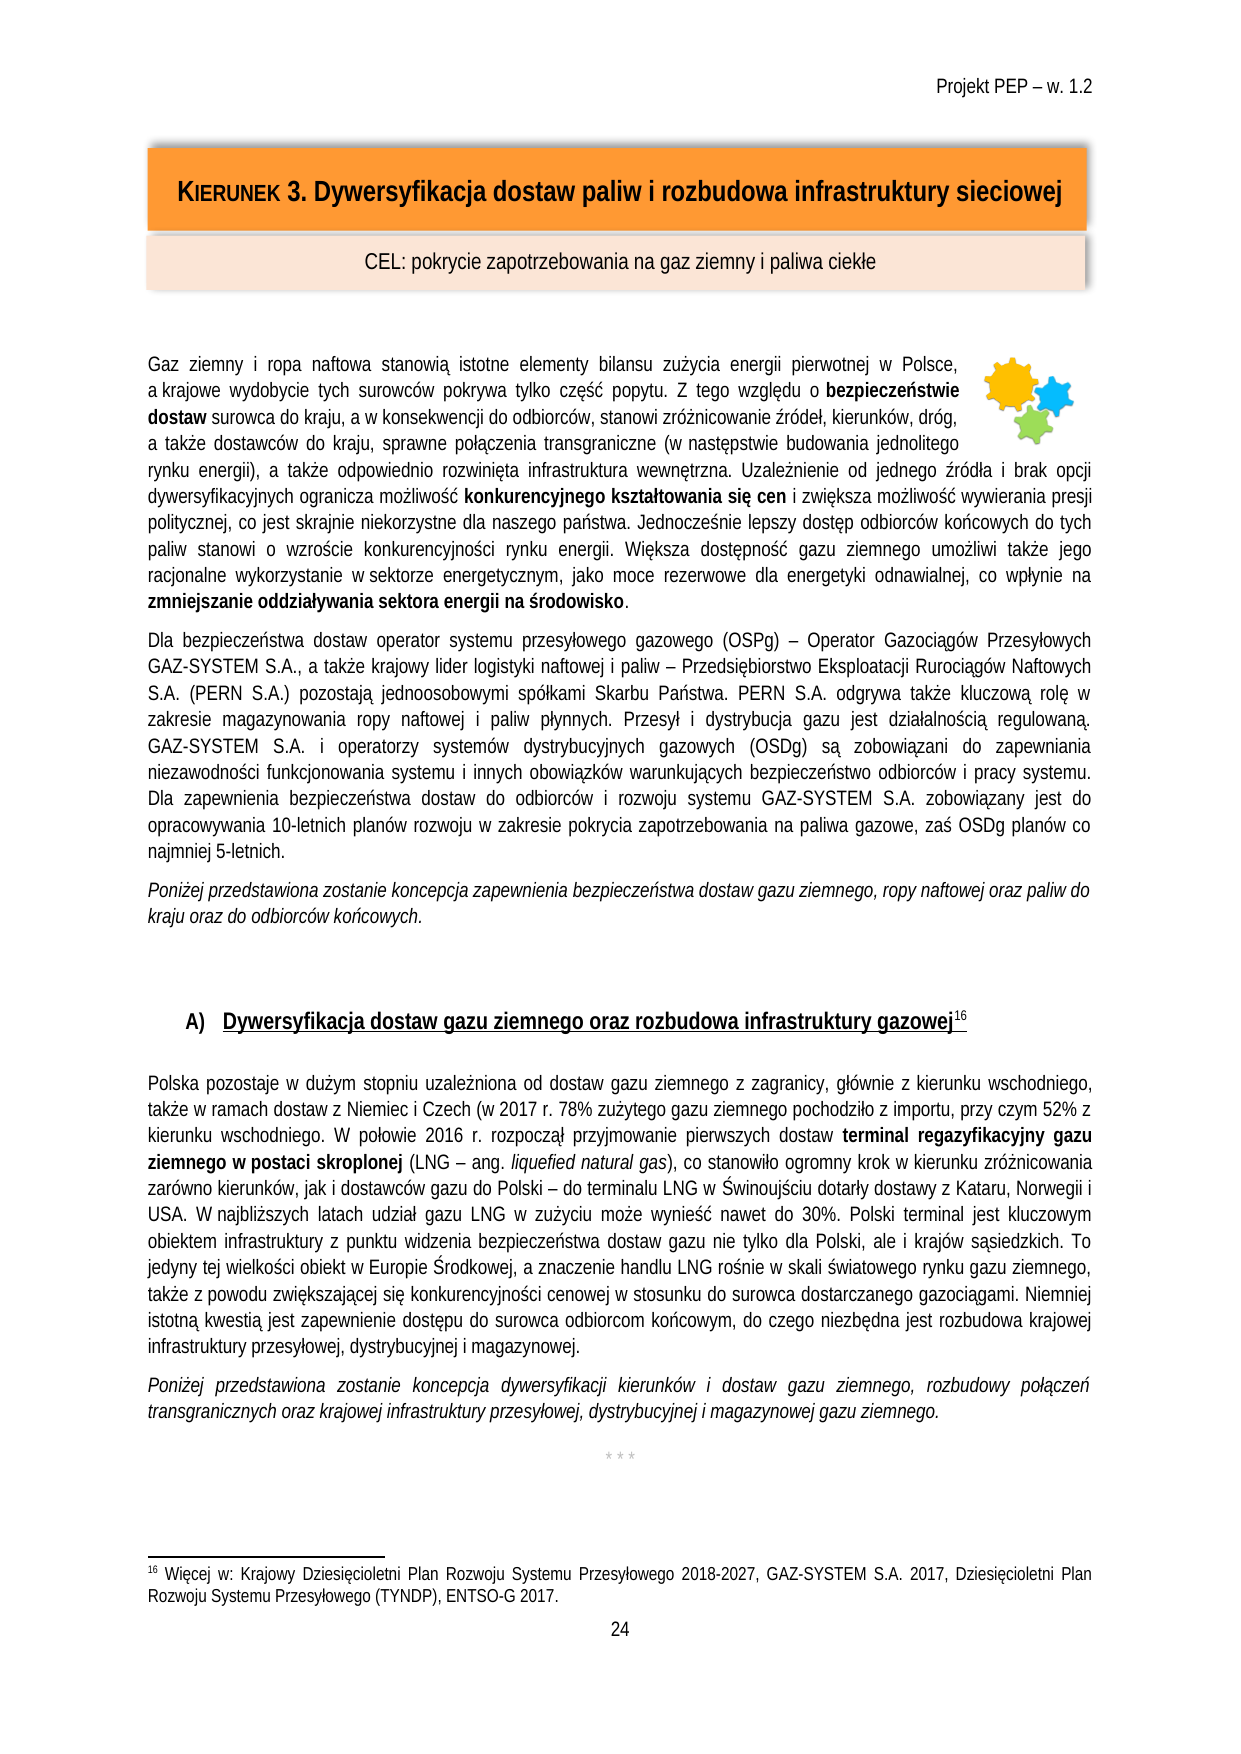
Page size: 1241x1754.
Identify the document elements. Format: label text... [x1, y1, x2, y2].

text Poniżej przedstawiona zostanie koncepcja dywersyfikacji kierunków i dostaw gazu ziemnego, rozbudowy połączeń transgranicznych oraz krajowej infrastruktury przesyłowej, dystrybucyjnej i magazynowej gazu ziemnego. [148, 1373, 1093, 1423]
text Gaz ziemny i ropa naftowa stanowią istotne elementy bilansu zużycia energii pierwotnej w Polsce, a krajowe wydobycie tych surowców pokrywa tylko część popytu. Z tego względu o bezpieczeństwie dostaw surowca do kraju, a w konsekwencji do odbiorców, stanowi zróżnicowanie źródeł, kierunków, dróg, a także dostawców do kraju, sprawne połączenia transgraniczne (w następstwie budowania jednolitego rynku energii), a także odpowiednio rozwinięta infrastruktura wewnętrzna. Uzależnienie od jednego źródła i brak opcji dywersyfikacyjnych ogranicza możliwość konkurencyjnego kształtowania się cen i zwiększa możliwość wywierania presji politycznej, co jest skrajnie niekorzystne dla naszego państwa. Jednocześnie lepszy dostęp odbiorców końcowych do tych paliw stanowi o wzroście konkurencyjności rynku energii. Większa dostępność gazu ziemnego umożliwi także jego racjonalne wykorzystanie w sektorze energetycznym, jako moce rezerwowe dla energetyki odnawialnej, co wpłynie na zmniejszanie oddziaływania sektora energii na środowisko. [148, 352, 1093, 613]
text CEL: pokrycie zapotrzebowania na gaz ziemny i paliwa ciekłe [148, 248, 1093, 274]
subtitle Kierunek 3. Dywersyfikacja dostaw paliw i rozbudowa infrastruktury sieciowej [148, 174, 1093, 207]
text Dla bezpieczeństwa dostaw operator systemu przesyłowego gazowego (OSPg) – Operator Gazociągów Przesyłowych GAZ-SYSTEM S.A., a także krajowy lider logistyki naftowej i paliw – Przedsiębiorstwo Eksploatacji Rurociągów Naftowych S.A. (PERN S.A.) pozostają jednoosobowymi spółkami Skarbu Państwa. PERN S.A. odgrywa także kluczową rolę w zakresie magazynowania ropy naftowej i paliw płynnych. Przesył i dystrybucja gazu jest działalnością regulowaną. GAZ-SYSTEM S.A. i operatorzy systemów dystrybucyjnych gazowych (OSDg) są zobowiązani do zapewniania niezawodności funkcjonowania systemu i innych obowiązków warunkujących bezpieczeństwo odbiorców i pracy systemu. Dla zapewnienia bezpieczeństwa dostaw do odbiorców i rozwoju systemu GAZ-SYSTEM S.A. zobowiązany jest do opracowywania 10-letnich planów rozwoju w zakresie pokrycia zapotrzebowania na paliwa gazowe, zaś OSDg planów co najmniej 5-letnich. [148, 628, 1093, 863]
text Polska pozostaje w dużym stopniu uzależniona od dostaw gazu ziemnego z zagranicy, głównie z kierunku wschodniego, także w ramach dostaw z Niemiec i Czech (w 2017 r. 78% zużytego gazu ziemnego pochodziło z importu, przy czym 52% z kierunku wschodniego. W połowie 2016 r. rozpoczął przyjmowanie pierwszych dostaw terminal regazyfikacyjny gazu ziemnego w postaci skroplonej (LNG – ang. liquefied natural gas), co stanowiło ogromny krok w kierunku zróżnicowania zarówno kierunków, jak i dostawców gazu do Polski – do terminalu LNG w Świnoujściu dotarły dostawy z Kataru, Norwegii i USA. W najbliższych latach udział gazu LNG w zużyciu może wynieść nawet do 30%. Polski terminal jest kluczowym obiektem infrastruktury z punktu widzenia bezpieczeństwa dostaw gazu nie tylko dla Polski, ale i krajów sąsiedzkich. To jedyny tej wielkości obiekt w Europie Środkowej, a znaczenie handlu LNG rośnie w skali światowego rynku gazu ziemnego, także z powodu zwiększającej się konkurencyjności cenowej w stosunku do surowca dostarczanego gazociągami. Niemniej istotną kwestią jest zapewnienie dostępu do surowca odbiorcom końcowym, do czego niezbędna jest rozbudowa krajowej infrastruktury przesyłowej, dystrybucyjnej i magazynowej. [148, 1071, 1093, 1358]
picture [978, 350, 1078, 448]
subtitle Dywersyfikacja dostaw gazu ziemnego oraz rozbudowa infrastruktury gazowej [185, 1007, 1093, 1034]
text * * * [148, 1447, 1093, 1471]
text Poniżej przedstawiona zostanie koncepcja zapewnienia bezpieczeństwa dostaw gazu ziemnego, ropy naftowej oraz paliw do kraju oraz do odbiorców końcowych. [148, 878, 1093, 928]
